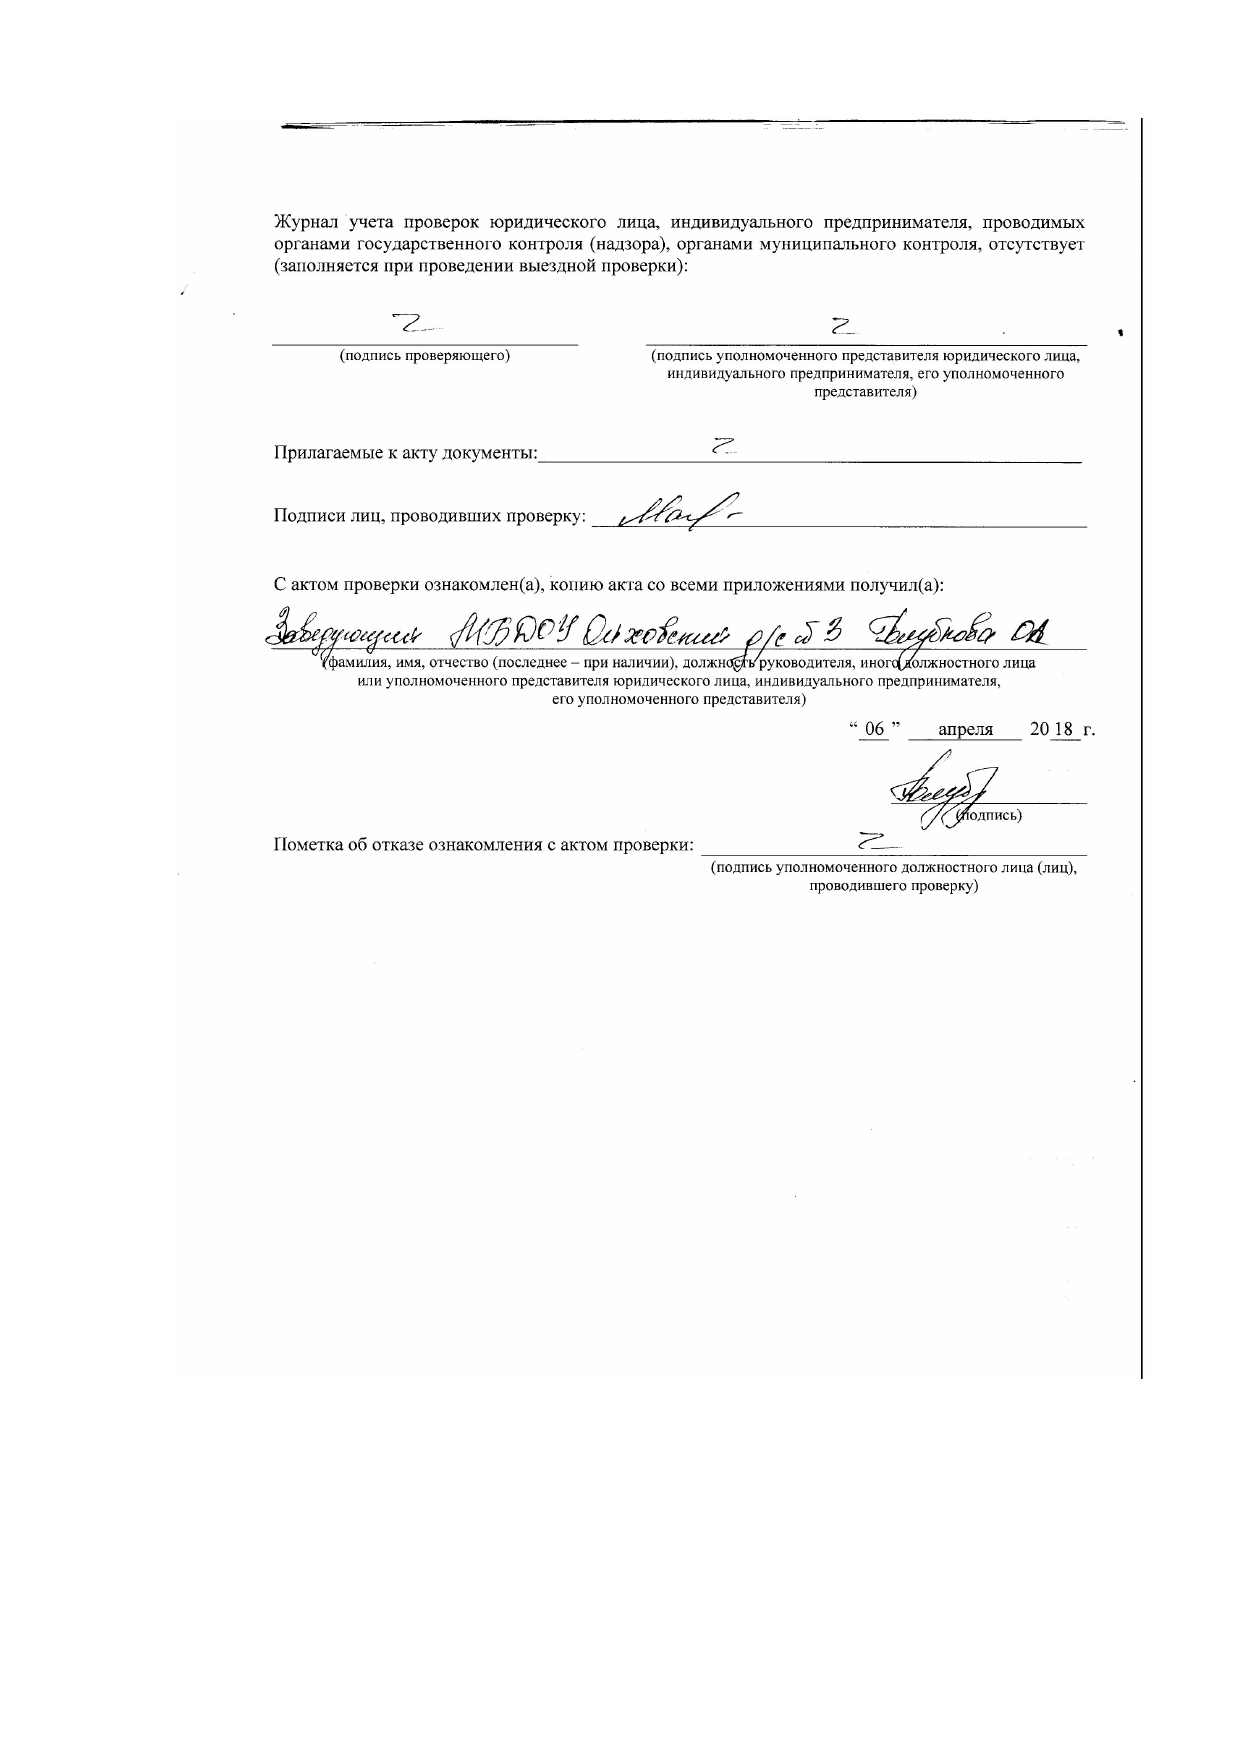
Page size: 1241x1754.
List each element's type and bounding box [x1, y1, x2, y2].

picture [177, 118, 1151, 1379]
